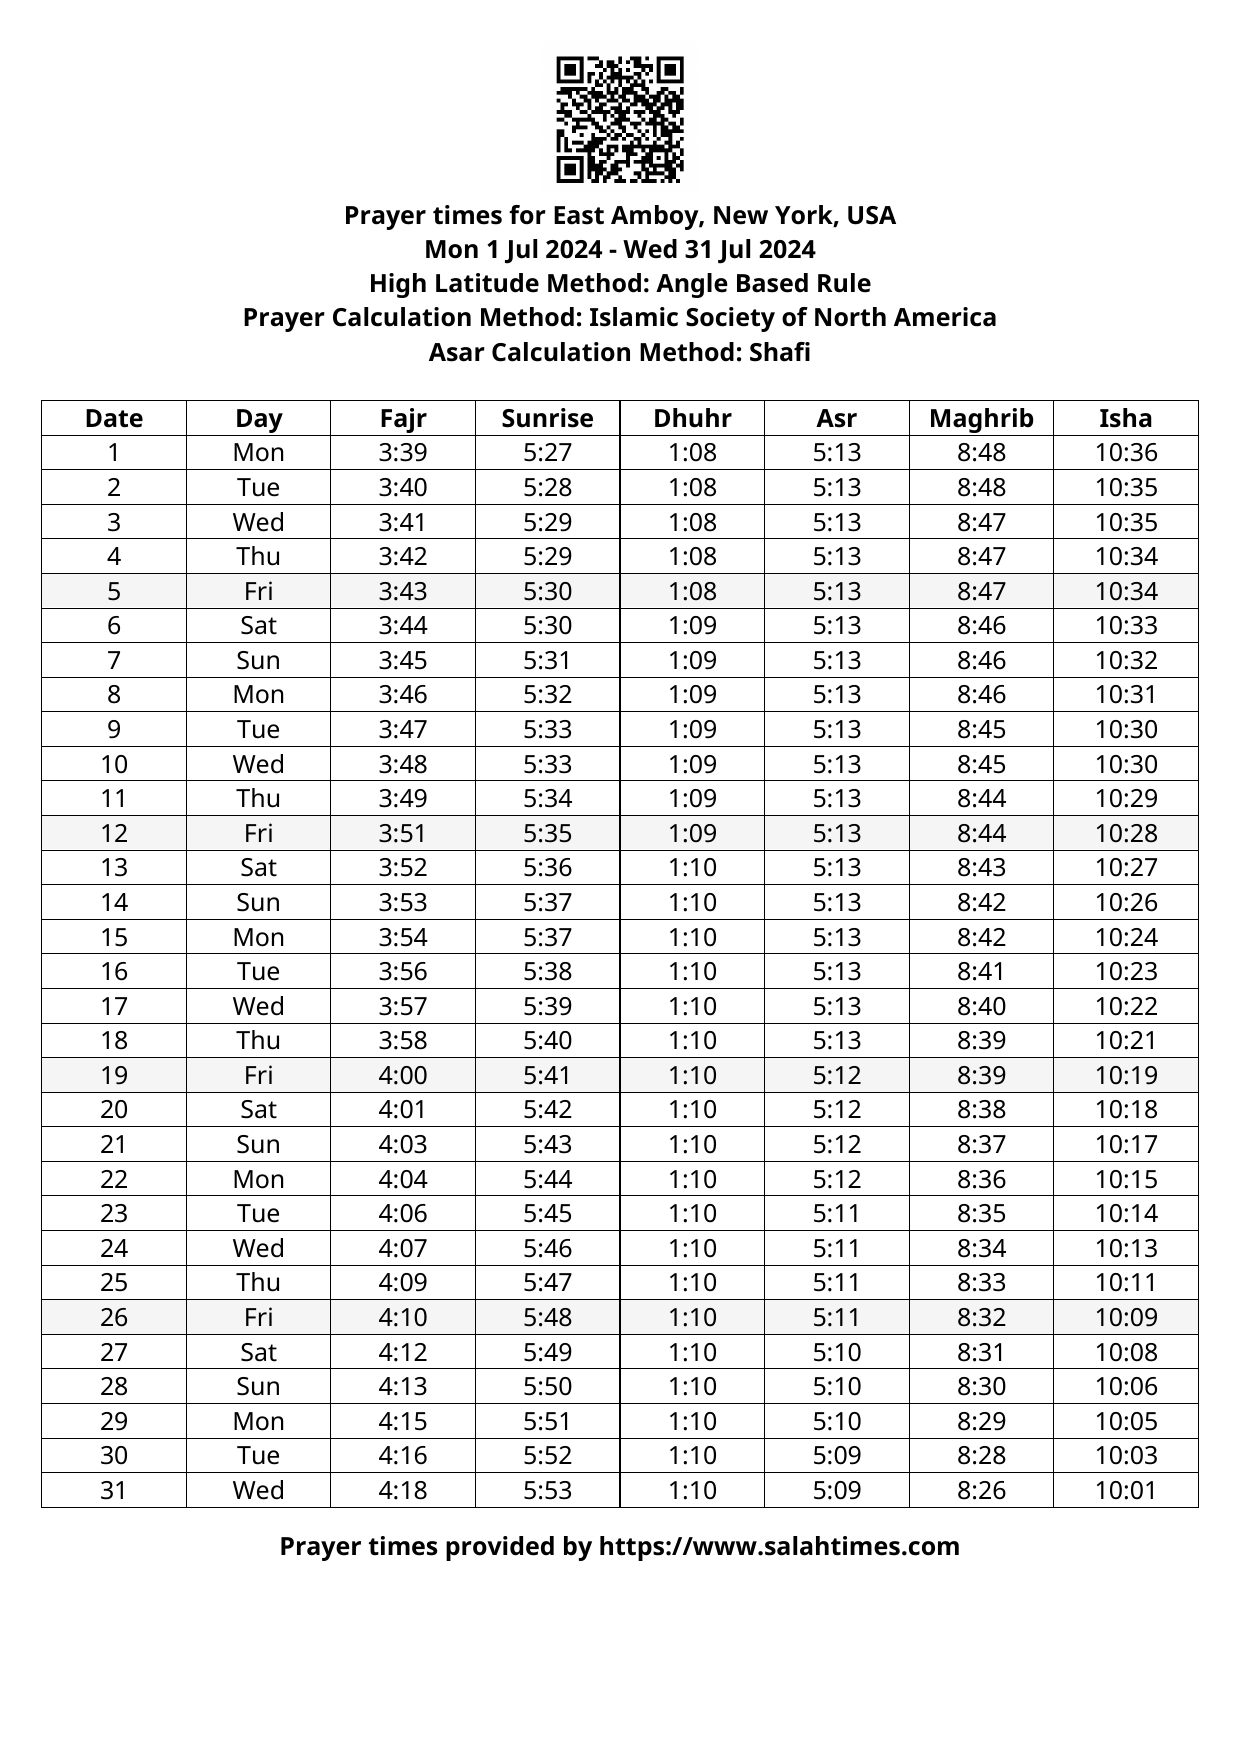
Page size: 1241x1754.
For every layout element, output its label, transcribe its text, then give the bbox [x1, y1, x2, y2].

text Mon 1 Jul 2024 - Wed 31 Jul 2024 [42, 232, 1198, 266]
table_cell 8:32 [910, 1300, 1053, 1334]
table_cell 2 [42, 470, 186, 504]
table_cell 10:11 [1054, 1266, 1198, 1299]
table_cell 5:46 [476, 1231, 619, 1264]
table_cell Tue [187, 712, 330, 746]
table_cell 5:09 [765, 1473, 909, 1507]
table_header Sunrise [476, 401, 619, 434]
table_header Isha [1054, 401, 1198, 434]
table_cell 5:42 [476, 1093, 619, 1126]
table_cell 3:57 [331, 989, 475, 1022]
table_cell 5:10 [765, 1335, 909, 1368]
table_header Dhuhr [621, 401, 764, 434]
table_cell 5:11 [765, 1231, 909, 1264]
table_cell 10:34 [1054, 574, 1198, 607]
table_cell 1:10 [621, 1127, 764, 1161]
table_cell 10:34 [1054, 539, 1198, 573]
table_cell 8:30 [910, 1369, 1053, 1403]
table_cell 5:44 [476, 1162, 619, 1195]
table_cell 10:08 [1054, 1335, 1198, 1368]
table_cell 3:43 [331, 574, 475, 607]
table_cell 10:32 [1054, 643, 1198, 677]
table_cell 5:13 [765, 885, 909, 919]
table_cell 10:03 [1054, 1439, 1198, 1472]
table_cell 5:27 [476, 436, 619, 469]
table_cell Sat [187, 1335, 330, 1368]
table_cell 1:10 [621, 954, 764, 988]
table_cell 26 [42, 1300, 186, 1334]
table_cell 8:40 [910, 989, 1053, 1022]
table_cell 28 [42, 1369, 186, 1403]
table_cell 5:12 [765, 1127, 909, 1161]
table_cell 3:58 [331, 1024, 475, 1057]
table_cell 5:31 [476, 643, 619, 677]
table_cell 10:33 [1054, 609, 1198, 642]
table_cell 5:13 [765, 781, 909, 815]
table_cell 5:36 [476, 851, 619, 884]
table_cell 5:50 [476, 1369, 619, 1403]
table_cell 5:13 [765, 954, 909, 988]
table_cell Fri [187, 574, 330, 607]
table_cell 3:47 [331, 712, 475, 746]
table_cell Sun [187, 1127, 330, 1161]
table_cell 1:09 [621, 781, 764, 815]
table_cell 1:10 [621, 1058, 764, 1092]
table_cell 5:52 [476, 1439, 619, 1472]
table_cell Sun [187, 885, 330, 919]
table_cell 5:13 [765, 851, 909, 884]
table_cell 10:35 [1054, 505, 1198, 538]
table_cell 4:07 [331, 1231, 475, 1264]
table_cell 1:09 [621, 816, 764, 849]
table_cell 4:01 [331, 1093, 475, 1126]
table_cell 4:03 [331, 1127, 475, 1161]
table_cell 5:10 [765, 1369, 909, 1403]
table_cell 8:41 [910, 954, 1053, 988]
table_cell 1:10 [621, 1162, 764, 1195]
table_cell 10:24 [1054, 920, 1198, 953]
table_cell Sun [187, 643, 330, 677]
table_cell 5:11 [765, 1196, 909, 1230]
table_cell 4:06 [331, 1196, 475, 1230]
table_cell 8:46 [910, 643, 1053, 677]
table_cell 5:13 [765, 816, 909, 849]
table_cell 3:46 [331, 678, 475, 711]
table_cell 8:45 [910, 712, 1053, 746]
table_header Day [187, 401, 330, 434]
table_cell 10:18 [1054, 1093, 1198, 1126]
table_cell 5:49 [476, 1335, 619, 1368]
table_cell 8 [42, 678, 186, 711]
table_cell 1:10 [621, 1473, 764, 1507]
table_cell 5:13 [765, 436, 909, 469]
table_cell 8:39 [910, 1058, 1053, 1092]
table_cell 5:35 [476, 816, 619, 849]
table_cell 8:35 [910, 1196, 1053, 1230]
table_cell 1:10 [621, 1196, 764, 1230]
table_cell 4:04 [331, 1162, 475, 1195]
table_cell 1:10 [621, 851, 764, 884]
table_cell 8:31 [910, 1335, 1053, 1368]
table_cell 5:41 [476, 1058, 619, 1092]
table_cell Wed [187, 989, 330, 1022]
table_cell 8:39 [910, 1024, 1053, 1057]
table_cell 5:28 [476, 470, 619, 504]
table_cell 10:09 [1054, 1300, 1198, 1334]
table_cell 5:13 [765, 1024, 909, 1057]
table_cell 8:48 [910, 470, 1053, 504]
table_cell 14 [42, 885, 186, 919]
table_cell Thu [187, 539, 330, 573]
table_cell 10:31 [1054, 678, 1198, 711]
table_cell 31 [42, 1473, 186, 1507]
table_cell 15 [42, 920, 186, 953]
table_cell 5:11 [765, 1300, 909, 1334]
table_cell 13 [42, 851, 186, 884]
table_cell 5:33 [476, 747, 619, 780]
table_cell 3:40 [331, 470, 475, 504]
table_cell 5:47 [476, 1266, 619, 1299]
table_cell 4:13 [331, 1369, 475, 1403]
table_cell Fri [187, 816, 330, 849]
table_header Date [42, 401, 186, 434]
table_cell 3:52 [331, 851, 475, 884]
table_cell 10:28 [1054, 816, 1198, 849]
table_cell Thu [187, 781, 330, 815]
table_cell 1:08 [621, 470, 764, 504]
table_cell 1:08 [621, 436, 764, 469]
table_cell 5:13 [765, 989, 909, 1022]
table_cell 10:36 [1054, 436, 1198, 469]
table_cell 5:53 [476, 1473, 619, 1507]
table_cell 5:37 [476, 885, 619, 919]
table_cell 5:12 [765, 1162, 909, 1195]
table_cell 1:08 [621, 574, 764, 607]
table_cell 10 [42, 747, 186, 780]
table_cell 10:30 [1054, 712, 1198, 746]
table_cell 5:13 [765, 574, 909, 607]
table_cell 1:10 [621, 920, 764, 953]
table_cell 8:29 [910, 1404, 1053, 1437]
table_cell Mon [187, 1162, 330, 1195]
table_cell 8:28 [910, 1439, 1053, 1472]
table_cell 10:23 [1054, 954, 1198, 988]
table_cell 18 [42, 1024, 186, 1057]
table_cell 5:09 [765, 1439, 909, 1472]
table_cell 5:13 [765, 678, 909, 711]
table_cell 8:48 [910, 436, 1053, 469]
table_cell 8:46 [910, 678, 1053, 711]
table_cell 8:42 [910, 885, 1053, 919]
table_cell 5:13 [765, 470, 909, 504]
table_cell 5:51 [476, 1404, 619, 1437]
table_cell 8:44 [910, 816, 1053, 849]
table_cell 10:15 [1054, 1162, 1198, 1195]
table_cell Sat [187, 609, 330, 642]
table_cell Thu [187, 1266, 330, 1299]
table_cell Sat [187, 851, 330, 884]
table_cell 1:08 [621, 505, 764, 538]
table_cell 10:06 [1054, 1369, 1198, 1403]
table_cell 5:39 [476, 989, 619, 1022]
table_cell 10:27 [1054, 851, 1198, 884]
table_cell 5 [42, 574, 186, 607]
table_cell 3:54 [331, 920, 475, 953]
table_cell 5:29 [476, 505, 619, 538]
table_header Asr [765, 401, 909, 434]
table_cell 5:13 [765, 505, 909, 538]
table_cell 1:09 [621, 609, 764, 642]
table_cell 5:30 [476, 609, 619, 642]
text High Latitude Method: Angle Based Rule [42, 266, 1198, 300]
table_cell 21 [42, 1127, 186, 1161]
table_cell 10:22 [1054, 989, 1198, 1022]
table_cell 3:56 [331, 954, 475, 988]
table_cell 1:10 [621, 885, 764, 919]
table_cell 5:43 [476, 1127, 619, 1161]
table_cell Mon [187, 920, 330, 953]
table_cell 1:10 [621, 1300, 764, 1334]
table_cell 10:01 [1054, 1473, 1198, 1507]
table_cell 8:42 [910, 920, 1053, 953]
table_cell 3 [42, 505, 186, 538]
table_cell 5:12 [765, 1058, 909, 1092]
table_cell 7 [42, 643, 186, 677]
table_cell 1:10 [621, 989, 764, 1022]
table_cell Mon [187, 1404, 330, 1437]
table_cell Wed [187, 505, 330, 538]
table_cell Sat [187, 1093, 330, 1126]
table_cell 8:44 [910, 781, 1053, 815]
table_cell 11 [42, 781, 186, 815]
table_cell 1 [42, 436, 186, 469]
table_cell 1:08 [621, 539, 764, 573]
table_cell 3:53 [331, 885, 475, 919]
table_cell Sun [187, 1369, 330, 1403]
table_cell 1:09 [621, 643, 764, 677]
text Prayer Calculation Method: Islamic Society of North America [42, 300, 1198, 334]
table_cell 20 [42, 1093, 186, 1126]
table_cell Tue [187, 1196, 330, 1230]
table_cell 5:13 [765, 539, 909, 573]
table_cell 4:18 [331, 1473, 475, 1507]
table_cell 10:29 [1054, 781, 1198, 815]
table_cell 5:38 [476, 954, 619, 988]
table_cell 5:37 [476, 920, 619, 953]
table_cell 10:21 [1054, 1024, 1198, 1057]
table_cell Tue [187, 1439, 330, 1472]
table_cell 8:45 [910, 747, 1053, 780]
table_cell 8:47 [910, 539, 1053, 573]
table_cell 10:26 [1054, 885, 1198, 919]
table_cell 8:38 [910, 1093, 1053, 1126]
table_cell 1:10 [621, 1439, 764, 1472]
table_cell 8:46 [910, 609, 1053, 642]
table_cell 10:30 [1054, 747, 1198, 780]
table_cell Thu [187, 1024, 330, 1057]
table_cell Tue [187, 470, 330, 504]
table_cell 4:00 [331, 1058, 475, 1092]
table_cell 5:10 [765, 1404, 909, 1437]
table_header Fajr [331, 401, 475, 434]
text Prayer times for East Amboy, New York, USA [42, 198, 1198, 232]
table_cell 1:10 [621, 1404, 764, 1437]
table_cell 4:10 [331, 1300, 475, 1334]
table_cell 10:13 [1054, 1231, 1198, 1264]
table_cell 8:34 [910, 1231, 1053, 1264]
picture [542, 41, 699, 198]
table_cell 5:13 [765, 712, 909, 746]
table_cell 3:44 [331, 609, 475, 642]
table_cell 10:19 [1054, 1058, 1198, 1092]
table_cell 16 [42, 954, 186, 988]
table_cell 5:29 [476, 539, 619, 573]
table_cell 3:45 [331, 643, 475, 677]
table_cell 5:33 [476, 712, 619, 746]
table_cell 5:48 [476, 1300, 619, 1334]
table_cell 5:13 [765, 747, 909, 780]
table_cell 8:26 [910, 1473, 1053, 1507]
table_cell 4:15 [331, 1404, 475, 1437]
table_cell 9 [42, 712, 186, 746]
table_cell 10:17 [1054, 1127, 1198, 1161]
table_cell 19 [42, 1058, 186, 1092]
table_cell 1:10 [621, 1335, 764, 1368]
table_cell 3:39 [331, 436, 475, 469]
text Asar Calculation Method: Shafi [42, 334, 1198, 368]
table_cell 4:09 [331, 1266, 475, 1299]
table_cell Wed [187, 1473, 330, 1507]
table_cell 5:45 [476, 1196, 619, 1230]
table_cell 1:09 [621, 712, 764, 746]
table_cell Fri [187, 1300, 330, 1334]
table_cell 1:09 [621, 678, 764, 711]
table_cell 5:11 [765, 1266, 909, 1299]
table_header Maghrib [910, 401, 1053, 434]
table_cell 8:47 [910, 505, 1053, 538]
table_cell 3:49 [331, 781, 475, 815]
table_cell Mon [187, 678, 330, 711]
table_cell 5:34 [476, 781, 619, 815]
table_cell 4 [42, 539, 186, 573]
table_cell 5:40 [476, 1024, 619, 1057]
table_cell 12 [42, 816, 186, 849]
table_cell 1:10 [621, 1024, 764, 1057]
table_cell Wed [187, 1231, 330, 1264]
table_cell 8:43 [910, 851, 1053, 884]
table_cell 6 [42, 609, 186, 642]
table_cell 1:10 [621, 1266, 764, 1299]
table_cell 1:10 [621, 1093, 764, 1126]
table_cell 5:13 [765, 920, 909, 953]
table_cell 4:16 [331, 1439, 475, 1472]
table_cell 8:33 [910, 1266, 1053, 1299]
table_cell 29 [42, 1404, 186, 1437]
table_cell 1:10 [621, 1369, 764, 1403]
table_cell 5:12 [765, 1093, 909, 1126]
table_cell 5:13 [765, 609, 909, 642]
text Prayer times provided by https://www.salahtimes.com [42, 1528, 1198, 1563]
table_cell 3:42 [331, 539, 475, 573]
table_cell 25 [42, 1266, 186, 1299]
table_cell Mon [187, 436, 330, 469]
table_cell 5:30 [476, 574, 619, 607]
table_cell 10:14 [1054, 1196, 1198, 1230]
table_cell 3:51 [331, 816, 475, 849]
table_cell 23 [42, 1196, 186, 1230]
table_cell 10:35 [1054, 470, 1198, 504]
table_cell 8:47 [910, 574, 1053, 607]
table_cell 1:10 [621, 1231, 764, 1264]
table_cell 5:13 [765, 643, 909, 677]
table_cell 8:36 [910, 1162, 1053, 1195]
table_cell 5:32 [476, 678, 619, 711]
table_cell 3:48 [331, 747, 475, 780]
table_cell 10:05 [1054, 1404, 1198, 1437]
table_cell 8:37 [910, 1127, 1053, 1161]
table_cell 24 [42, 1231, 186, 1264]
table_cell 3:41 [331, 505, 475, 538]
table_cell 4:12 [331, 1335, 475, 1368]
table_cell 17 [42, 989, 186, 1022]
table_cell Fri [187, 1058, 330, 1092]
table_cell 27 [42, 1335, 186, 1368]
table_cell Wed [187, 747, 330, 780]
table_cell Tue [187, 954, 330, 988]
table_cell 22 [42, 1162, 186, 1195]
table_cell 30 [42, 1439, 186, 1472]
table_cell 1:09 [621, 747, 764, 780]
